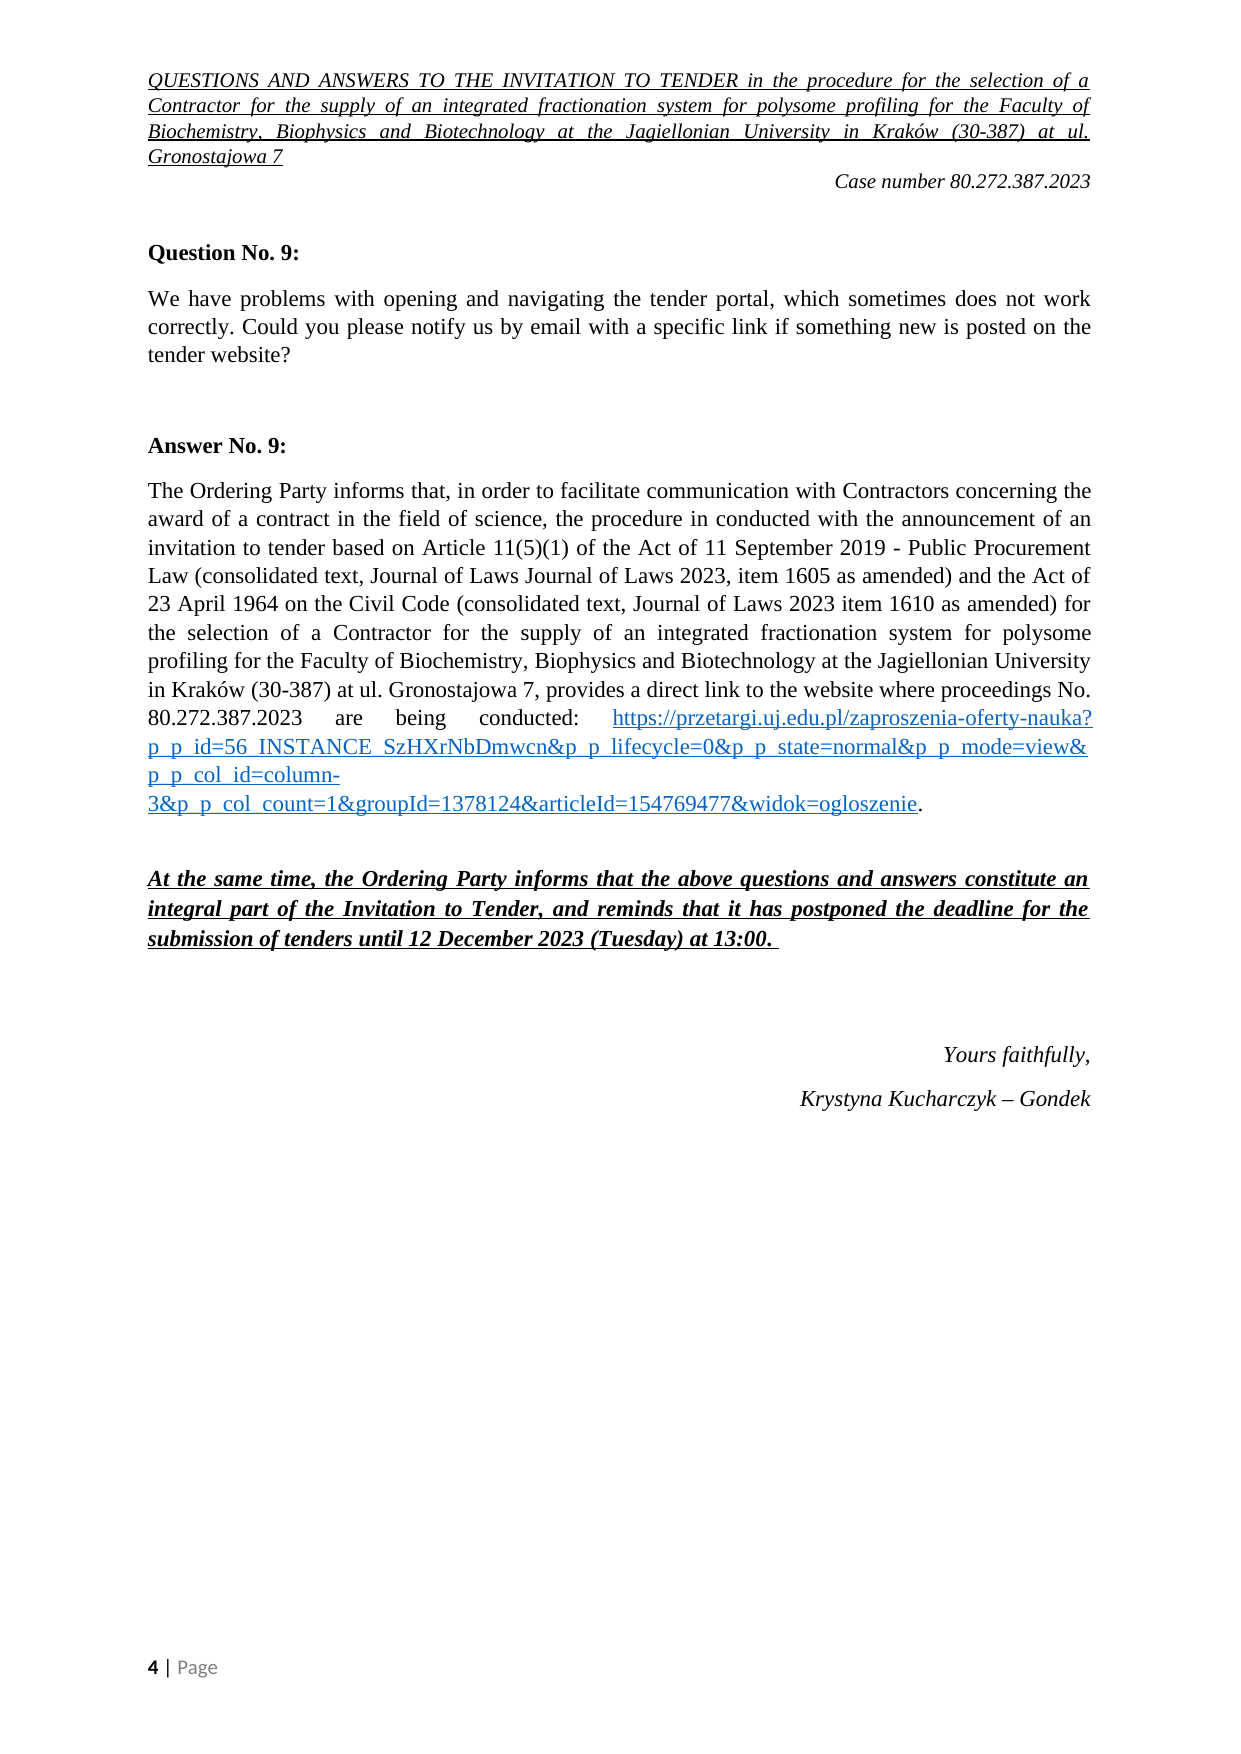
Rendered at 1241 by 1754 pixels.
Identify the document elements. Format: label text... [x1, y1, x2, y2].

text At the same time, the Ordering Party informs that the above questions and answers constitute an integral part of the Invitation to Tender, and reminds that it has postponed the deadline for the submission of tenders until 12 December 2023 (Tuesday) at 13:00. [148, 865, 1093, 952]
text Krystyna Kucharczyk – Gondek [148, 1084, 1093, 1111]
text Answer No. 9: [148, 432, 1093, 458]
text Yours faithfully, [148, 1042, 1093, 1068]
text We have problems with opening and navigating the tender portal, which sometimes does not work correctly. Could you please notify us by email with a specific link if something new is posted on the tender website? [148, 284, 1093, 368]
text The Ordering Party informs that, in order to facilitate communication with Contractors concerning the award of a contract in the field of science, the procedure in conducted with the announcement of an invitation to tender based on Article 11(5)(1) of the Act of 11 September 2019 - Public Procurement Law (consolidated text, Journal of Laws Journal of Laws 2023, item 1605 as amended) and the Act of 23 April 1964 on the Civil Code (consolidated text, Journal of Laws 2023 item 1610 as amended) for the selection of a Contractor for the supply of an integrated fractionation system for polysome profiling for the Faculty of Biochemistry, Biophysics and Biotechnology at the Jagiellonian University in Kraków (30-387) at ul. Gronostajowa 7, provides a direct link to the website where proceedings No. 80.272.387.2023 are being conducted: https://przetargi.uj.edu.pl/zaproszenia-oferty-nauka?p_p_id=56_INSTANCE_SzHXrNbDmwcn&p_p_lifecycle=0&p_p_state=normal&p_p_mode=view&p_p_col_id=column-3&p_p_col_count=1&groupId=1378124&articleId=154769477&widok=ogloszenie. [148, 477, 1093, 816]
text Question No. 9: [148, 239, 1093, 266]
